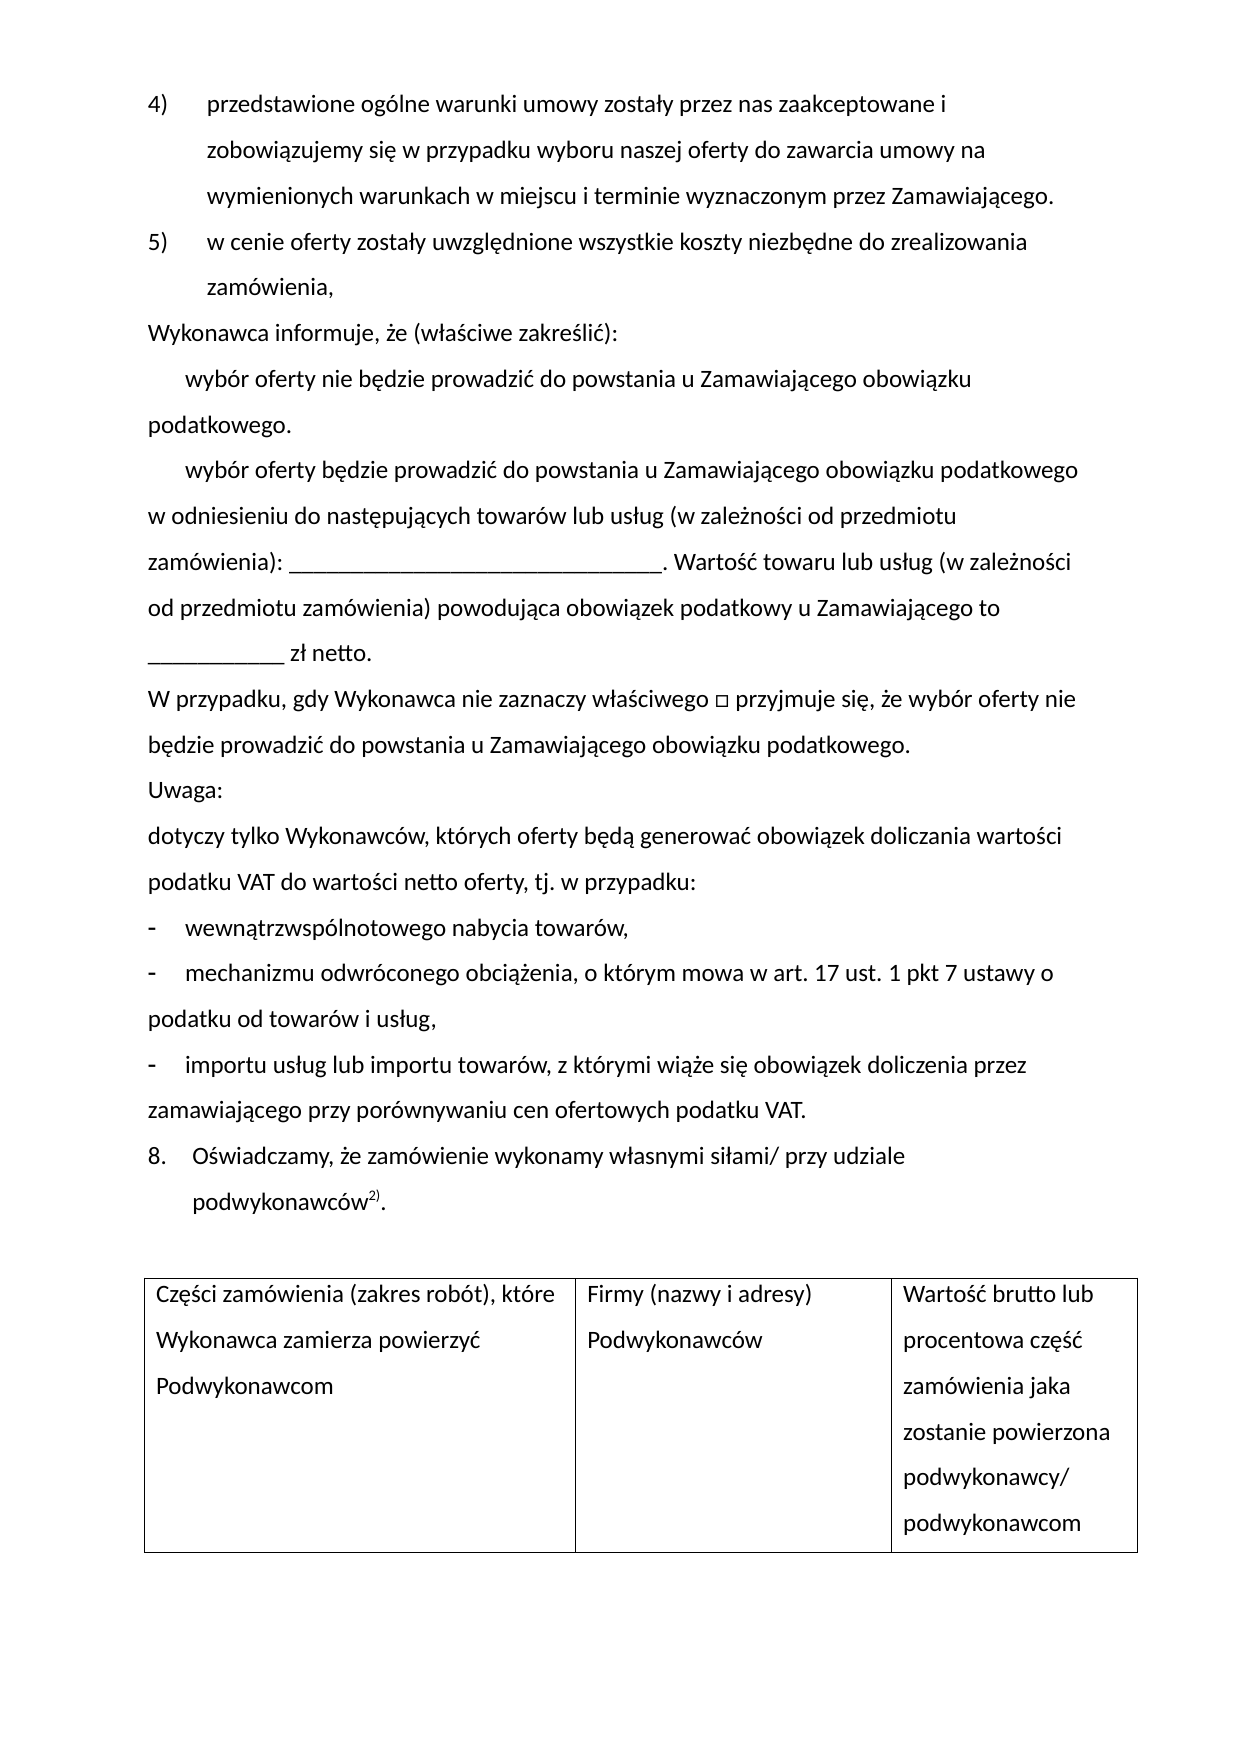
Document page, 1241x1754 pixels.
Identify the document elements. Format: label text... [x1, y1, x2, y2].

text 5) w cenie oferty zostały uwzględnione wszystkie koszty niezbędne do zrealizowania zamówienia, [148, 226, 1093, 302]
text dotyczy tylko Wykonawców, których oferty będą generować obowiązek doliczania wartości podatku VAT do wartości netto oferty, tj. w przypadku: [148, 820, 1093, 897]
text Uwaga: [148, 774, 1093, 805]
text W przypadku, gdy Wykonawca nie zaznaczy właściwego □ przyjmuje się, że wybór oferty nie będzie prowadzić do powstania u Zamawiającego obowiązku podatkowego. [148, 683, 1093, 759]
list wewnątrzwspólnotowego nabycia towarów, [148, 912, 1093, 942]
text 4) przedstawione ogólne warunki umowy zostały przez nas zaakceptowane i zobowiązujemy się w przypadku wyboru naszej oferty do zawarcia umowy na wymienionych warunkach w miejscu i terminie wyznaczonym przez Zamawiającego. [148, 89, 1093, 211]
text Wykonawca informuje, że (właściwe zakreślić): [148, 317, 1093, 348]
list importu usług lub importu towarów, z którymi wiąże się obowiązek doliczenia przez zamawiającego przy porównywaniu cen ofertowych podatku VAT. [148, 1049, 1093, 1125]
table_header Części zamówienia (zakres robót), które Wykonawca zamierza powierzyć Podwykonawcom [145, 1279, 575, 1552]
table_header Wartość brutto lub procentowa część zamówienia jaka zostanie powierzona podwykonawcy/ podwykonawcom [892, 1279, 1137, 1552]
list Oświadczamy, że zamówienie wykonamy własnymi siłami/ przy udziale podwykonawców2). [148, 1140, 1093, 1217]
table_header Firmy (nazwy i adresy) Podwykonawców [576, 1279, 891, 1552]
list mechanizmu odwróconego obciążenia, o którym mowa w art. 17 ust. 1 pkt 7 ustawy o podatku od towarów i usług, [148, 957, 1093, 1034]
text wybór oferty nie będzie prowadzić do powstania u Zamawiającego obowiązku podatkowego. [148, 363, 1093, 439]
text wybór oferty będzie prowadzić do powstania u Zamawiającego obowiązku podatkowego w odniesieniu do następujących towarów lub usług (w zależności od przedmiotu zamówienia): ______________________________. Wartość towaru lub usług (w zależności od przedmiotu zamówienia) powodująca obowiązek podatkowy u Zamawiającego to ___________ zł netto. [148, 454, 1093, 668]
